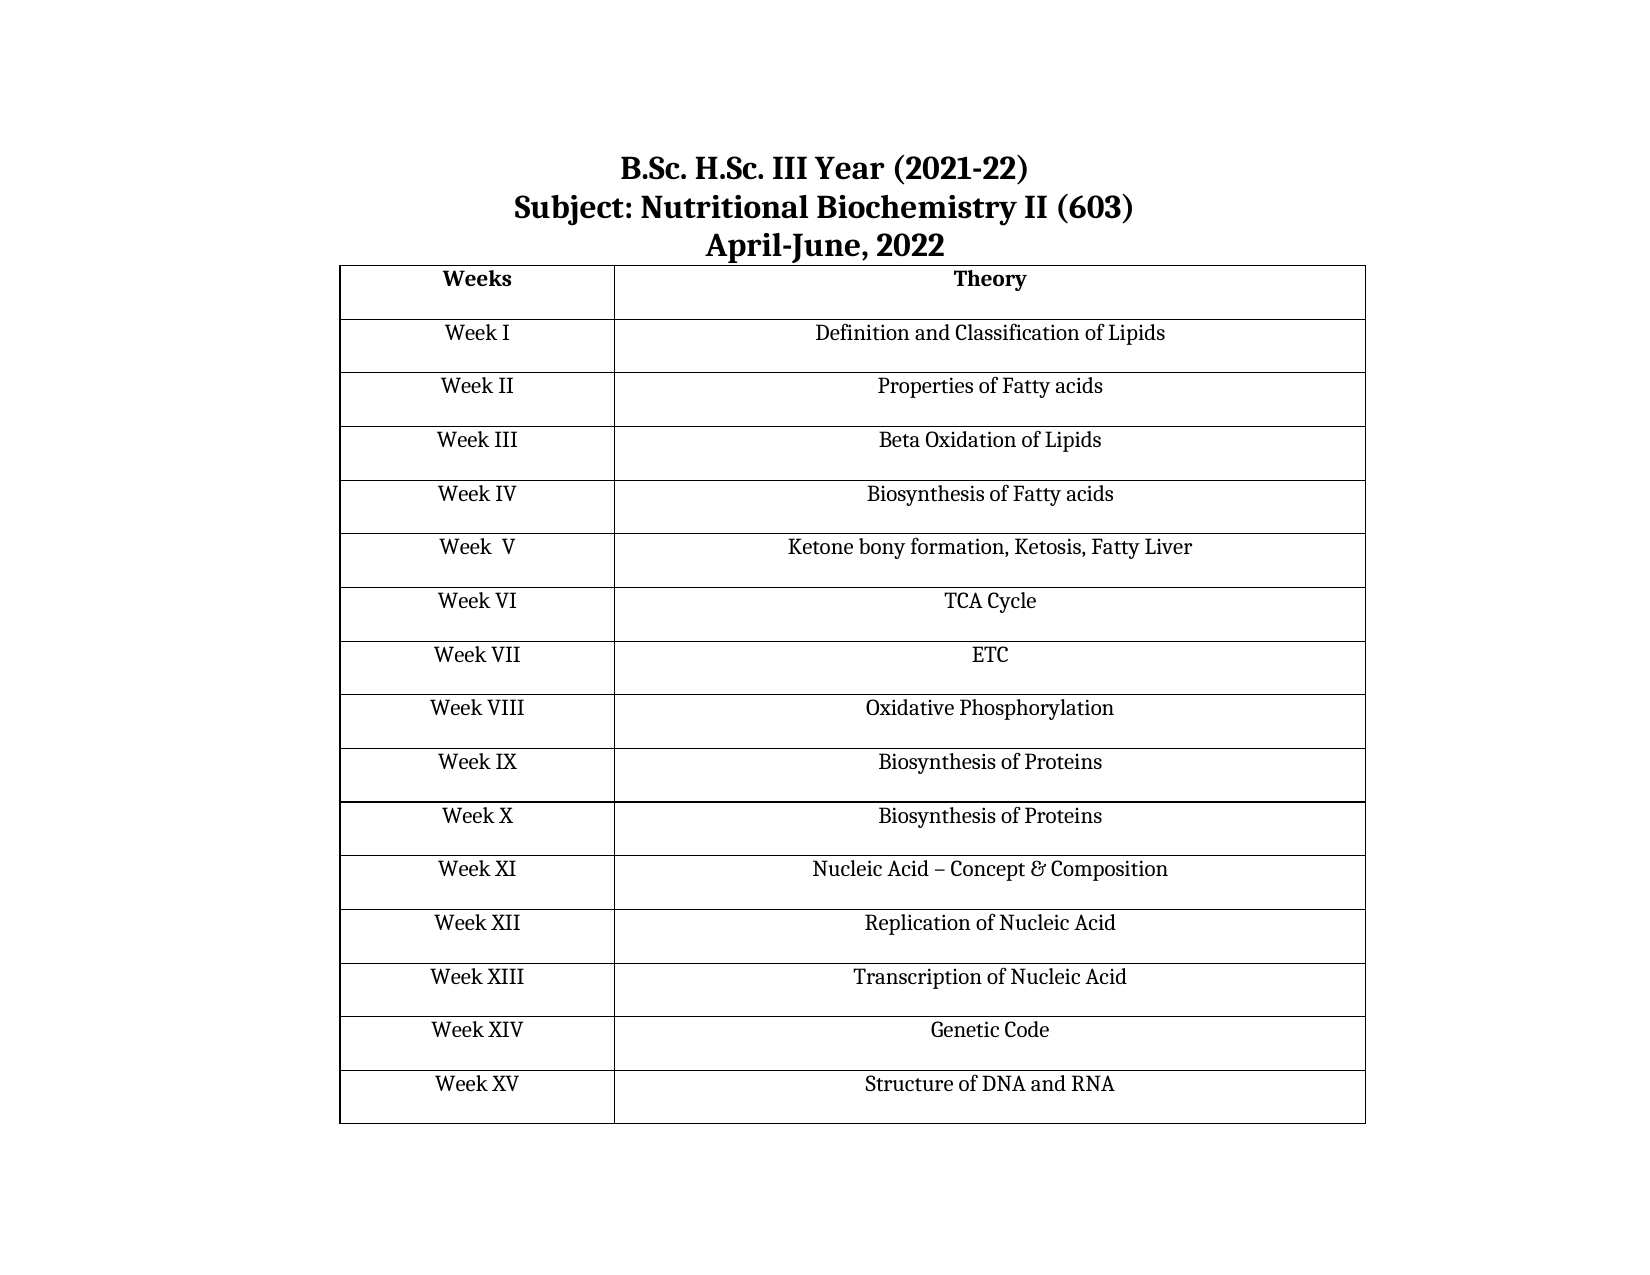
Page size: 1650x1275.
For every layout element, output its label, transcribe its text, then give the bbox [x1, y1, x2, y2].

table_cell Nucleic Acid – Concept & Composition [615, 856, 1365, 909]
table_cell Week I [341, 320, 614, 372]
table_cell Week VII [341, 642, 614, 694]
table_header Theory [615, 266, 1365, 319]
table_cell Week IV [341, 481, 614, 533]
table_cell Biosynthesis of Proteins [615, 803, 1365, 855]
text Subject: Nutritional Biochemistry II (603) [150, 188, 1500, 227]
table_cell Definition and Classification of Lipids [615, 320, 1365, 372]
table_cell Week XIII [341, 964, 614, 1016]
table_cell Week XIV [341, 1017, 614, 1070]
table_cell Week V [341, 534, 614, 587]
table_cell Week X [341, 803, 614, 855]
table_cell Biosynthesis of Fatty acids [615, 481, 1365, 533]
table_cell Properties of Fatty acids [615, 373, 1365, 426]
table_cell Transcription of Nucleic Acid [615, 964, 1365, 1016]
table_cell Week IX [341, 749, 614, 801]
table_cell Week VIII [341, 695, 614, 748]
table_cell Week XV [341, 1071, 614, 1123]
table_header Weeks [341, 266, 614, 319]
table_cell Replication of Nucleic Acid [615, 910, 1365, 962]
table_cell TCA Cycle [615, 588, 1365, 641]
table_cell Week XII [341, 910, 614, 962]
table_cell ETC [615, 642, 1365, 694]
table_cell Genetic Code [615, 1017, 1365, 1070]
table_cell Oxidative Phosphorylation [615, 695, 1365, 748]
table_cell Week VI [341, 588, 614, 641]
text April-June, 2022 [150, 227, 1500, 265]
table_cell Ketone bony formation, Ketosis, Fatty Liver [615, 534, 1365, 587]
table_cell Week XI [341, 856, 614, 909]
table_cell Beta Oxidation of Lipids [615, 427, 1365, 479]
text B.Sc. H.Sc. III Year (2021-22) [150, 150, 1500, 188]
table_cell Week II [341, 373, 614, 426]
table_cell Biosynthesis of Proteins [615, 749, 1365, 801]
table_cell Structure of DNA and RNA [615, 1071, 1365, 1123]
table_cell Week III [341, 427, 614, 479]
